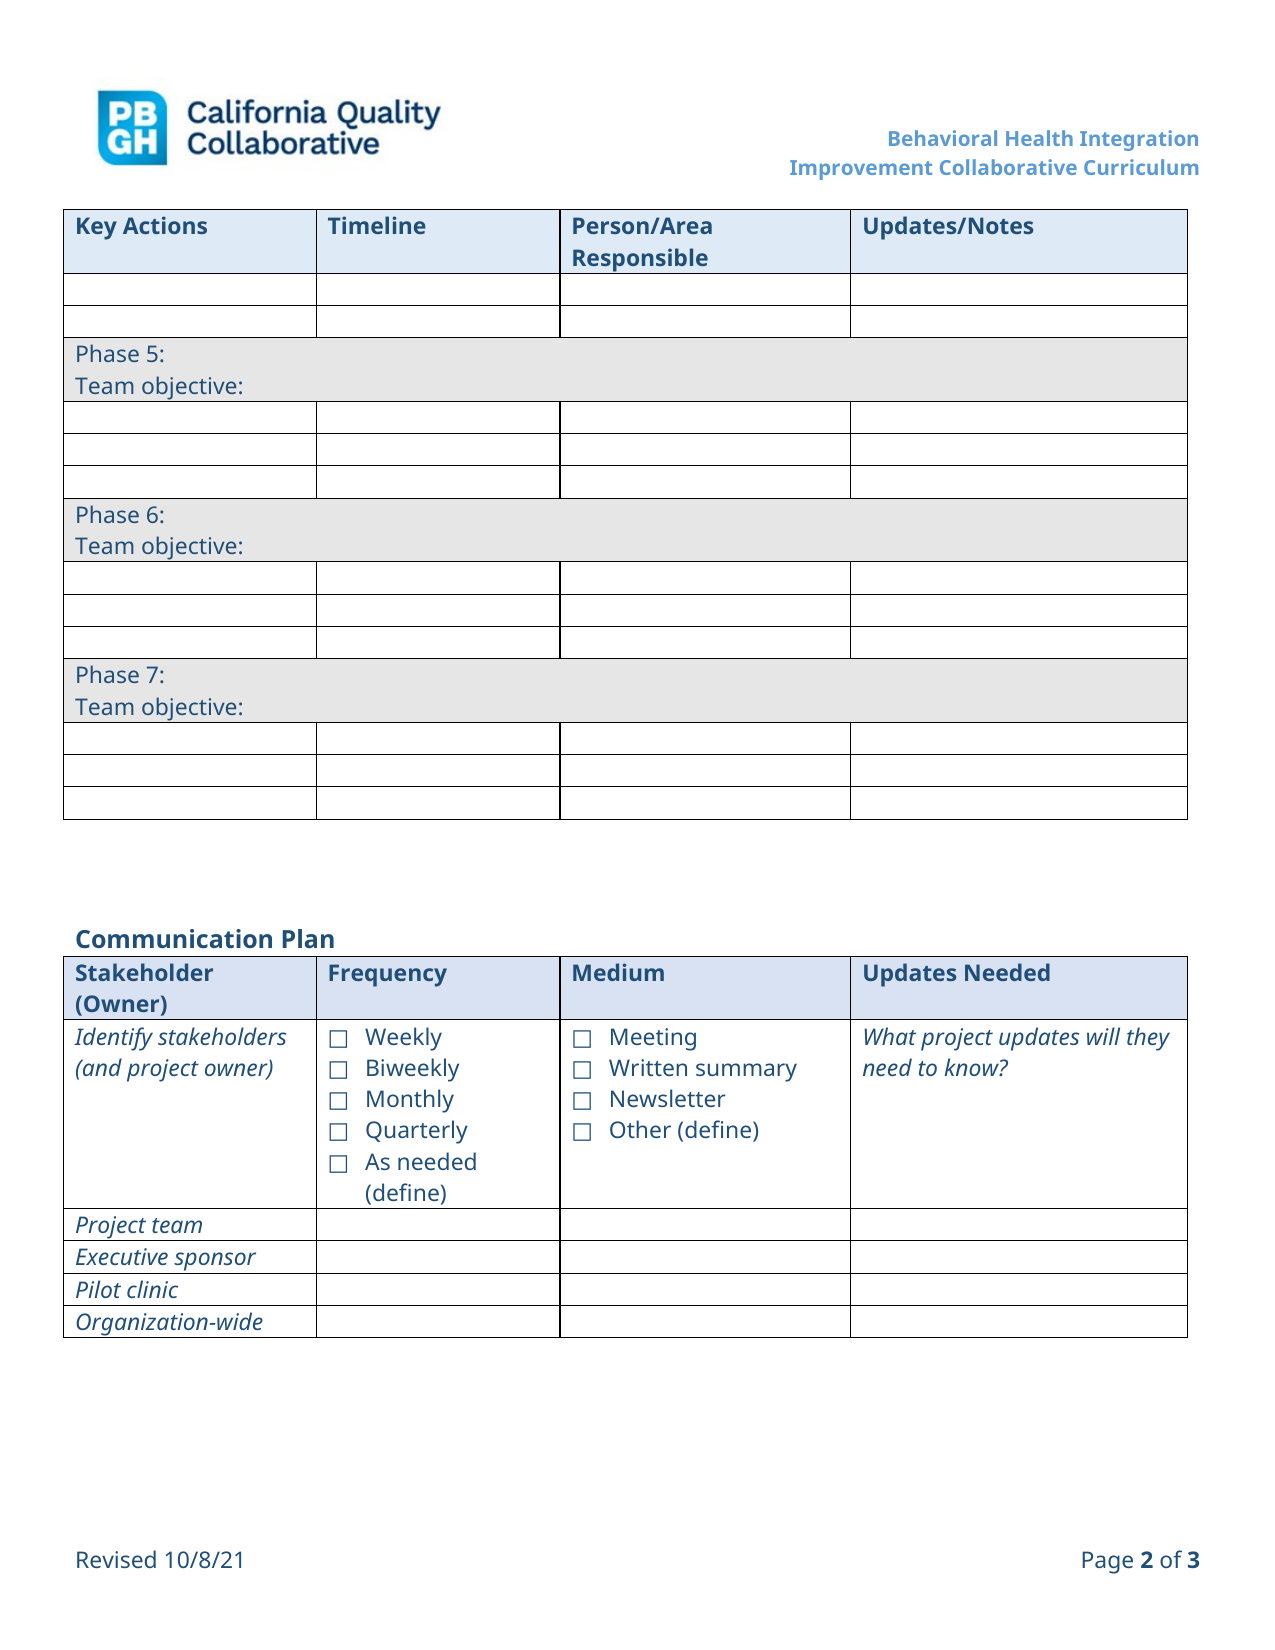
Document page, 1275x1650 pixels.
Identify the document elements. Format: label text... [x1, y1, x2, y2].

table_cell Executive sponsor [64, 1241, 316, 1272]
table_cell [561, 755, 850, 786]
table_cell [317, 1241, 559, 1272]
table_cell Meeting Written summary Newsletter Other (define) [561, 1020, 850, 1208]
table_cell What project updates will they need to know? [851, 1020, 1187, 1208]
table_cell [317, 466, 559, 498]
table_cell Identify stakeholders (and project owner) [64, 1020, 316, 1208]
table_header Key Actions [64, 210, 316, 273]
table_cell Phase 5: Team objective: [64, 338, 1187, 401]
table_cell [851, 402, 1187, 433]
table_cell [561, 1306, 850, 1337]
table_cell [851, 1209, 1187, 1240]
table_cell [561, 787, 850, 818]
table_cell [64, 306, 316, 337]
table_cell [317, 306, 559, 337]
table_cell Pilot clinic [64, 1274, 316, 1305]
table_cell [64, 787, 316, 818]
table_header Medium [561, 957, 850, 1019]
table_cell [317, 595, 559, 626]
table_cell Organization-wide [64, 1306, 316, 1337]
table_cell Project team [64, 1209, 316, 1240]
table_cell [64, 274, 316, 305]
table_cell [561, 627, 850, 658]
table_cell [561, 274, 850, 305]
table_cell [561, 466, 850, 498]
table_cell Phase 7: Team objective: [64, 659, 1187, 722]
table_cell [64, 755, 316, 786]
table_header Frequency [317, 957, 559, 1019]
table_cell [64, 402, 316, 433]
table_cell [317, 562, 559, 593]
table_cell [64, 723, 316, 754]
table_header Stakeholder (Owner) [64, 957, 316, 1019]
table_cell [851, 434, 1187, 465]
table_cell [64, 562, 316, 593]
table_cell [317, 755, 559, 786]
table_cell [851, 723, 1187, 754]
table_cell [317, 723, 559, 754]
table_cell [317, 402, 559, 433]
table_cell [561, 1274, 850, 1305]
table_cell [561, 595, 850, 626]
table_cell [851, 466, 1187, 498]
table_cell [851, 274, 1187, 305]
table_cell [64, 595, 316, 626]
table_cell [64, 434, 316, 465]
table_cell [561, 723, 850, 754]
table_cell [317, 1306, 559, 1337]
table_cell [851, 755, 1187, 786]
table_cell Weekly Biweekly Monthly Quarterly As needed (define) [317, 1020, 559, 1208]
table_cell [851, 787, 1187, 818]
table_cell [851, 1306, 1187, 1337]
table_cell [561, 562, 850, 593]
table_cell Phase 6: Team objective: [64, 499, 1187, 561]
text Communication Plan [75, 922, 1200, 956]
table_cell [561, 434, 850, 465]
table_header Updates Needed [851, 957, 1187, 1019]
table_cell [561, 1209, 850, 1240]
table_cell [561, 402, 850, 433]
table_cell [317, 434, 559, 465]
table_cell [851, 595, 1187, 626]
table_cell [851, 627, 1187, 658]
table_cell [561, 306, 850, 337]
table_header Person/Area Responsible [561, 210, 850, 273]
table_cell [317, 627, 559, 658]
table_cell [851, 1241, 1187, 1272]
table_cell [561, 1241, 850, 1272]
table_cell [64, 627, 316, 658]
table_cell [851, 306, 1187, 337]
picture [75, 77, 447, 175]
table_header Timeline [317, 210, 559, 273]
table_cell [64, 466, 316, 498]
table_cell [851, 1274, 1187, 1305]
table_cell [317, 1209, 559, 1240]
table_header Updates/Notes [851, 210, 1187, 273]
table_cell [317, 1274, 559, 1305]
table_cell [317, 274, 559, 305]
table_cell [317, 787, 559, 818]
table_cell [851, 562, 1187, 593]
